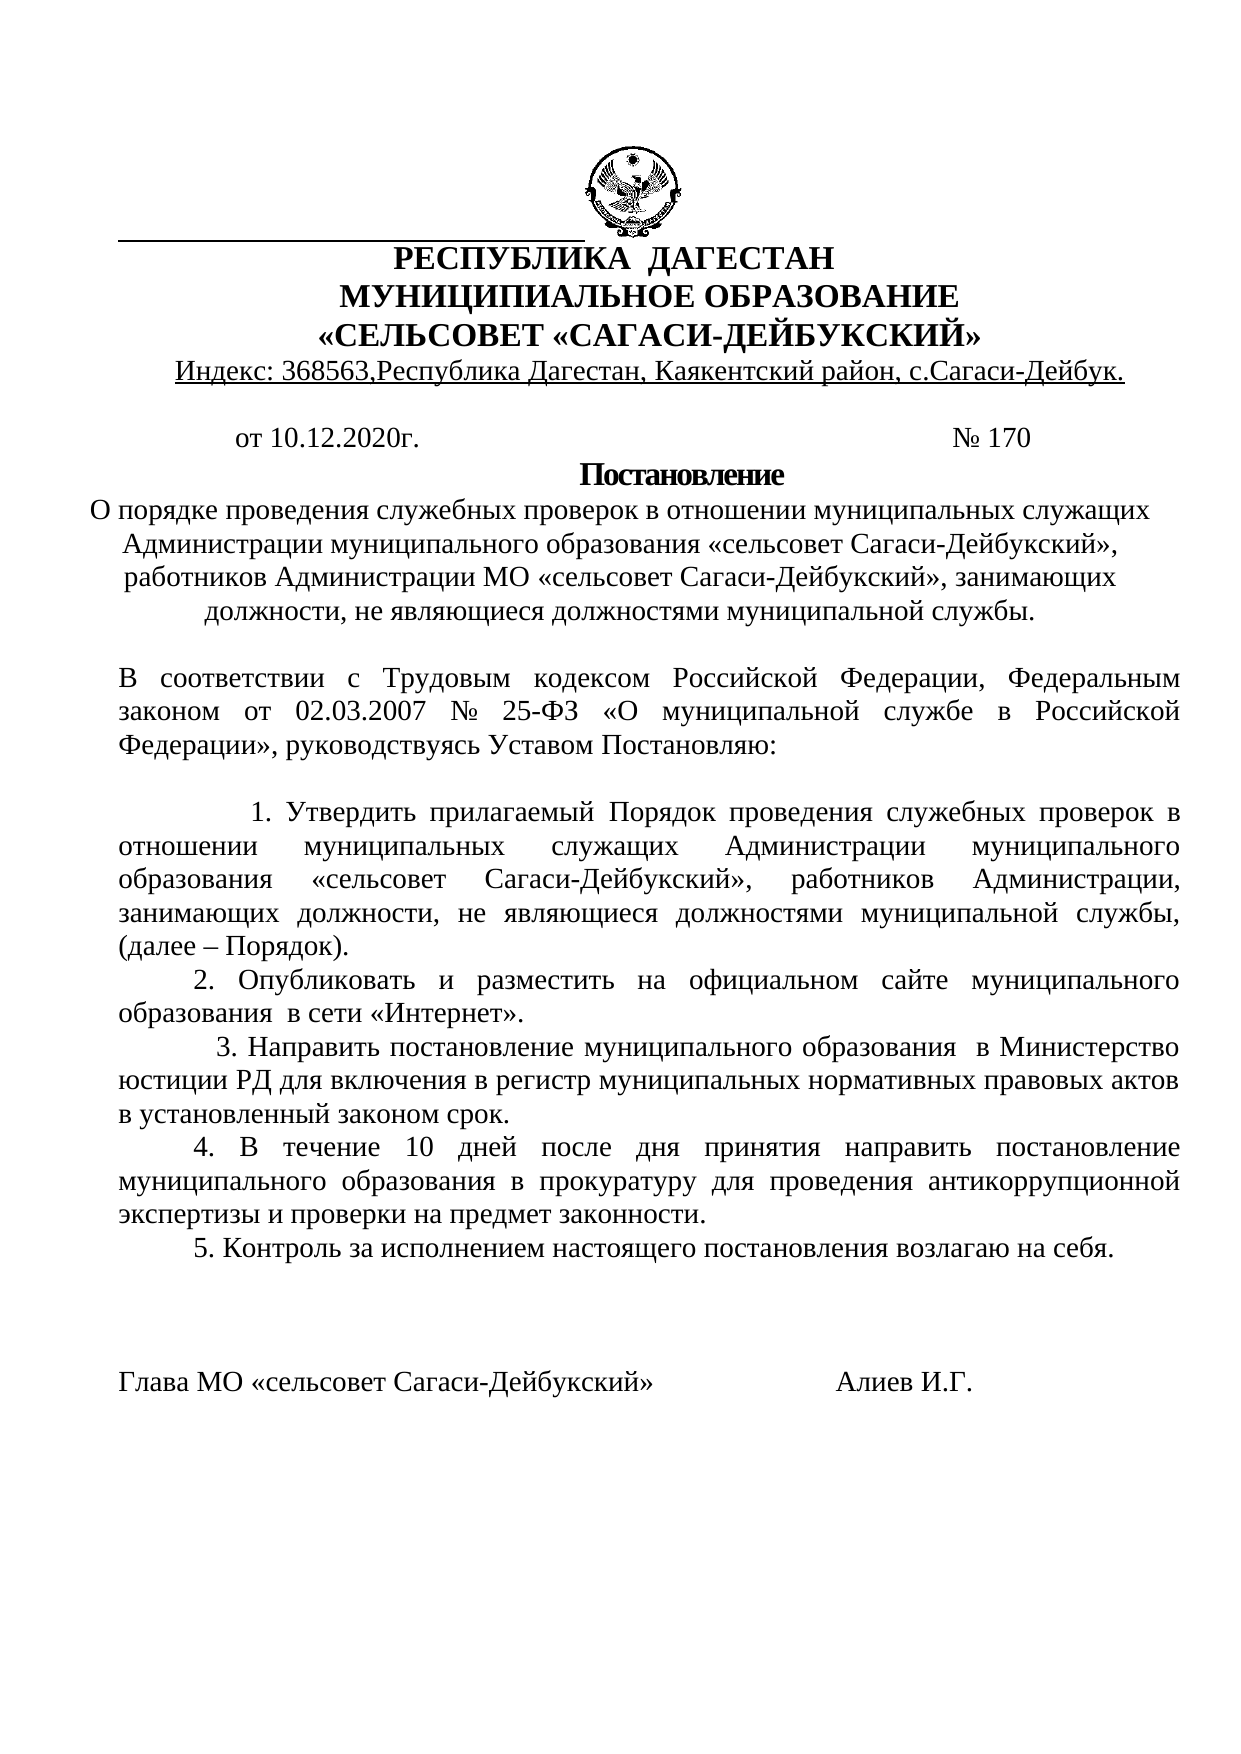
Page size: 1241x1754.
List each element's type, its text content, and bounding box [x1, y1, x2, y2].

text 3. Направить постановление муниципального образования в Министерство юстиции РД для включения в регистр муниципальных нормативных правовых актов в установленный законом срок. [118, 1029, 1181, 1129]
text «СЕЛЬСОВЕТ «САГАСИ-ДЕЙБУКСКИЙ» [118, 315, 1181, 353]
text Индекс: 368563,Республика Дагестан, Каякентский район, с.Сагаси-Дейбук. [118, 353, 1181, 387]
text 4. В течение 10 дней после дня принятия направить постановление муниципального образования в прокуратуру для проведения антикоррупционной экспертизы и проверки на предмет законности. [118, 1129, 1181, 1230]
text Постановление [118, 454, 1181, 492]
title О порядке проведения служебных проверок в отношении муниципальных служащих Администрации муниципального образования «сельсовет Сагаси-Дейбукский», работников Администрации МО «сельсовет Сагаси-Дейбукский», занимающих должности, не являющиеся должностями муниципальной службы. [59, 492, 1181, 626]
text 1. Утвердить прилагаемый Порядок проведения служебных проверок в отношении муниципальных служащих Администрации муниципального образования «сельсовет Сагаси-Дейбукский», работников Администрации, занимающих должности, не являющиеся должностями муниципальной службы, (далее – Порядок). [118, 794, 1181, 962]
subtitle от 10.12.2020г. № 170 [118, 420, 1181, 454]
text Глава МО «сельсовет Сагаси-Дейбукский» Алиев И.Г. [118, 1364, 1181, 1398]
text 5. Контроль за исполнением настоящего постановления возлагаю на себя. [118, 1230, 1181, 1264]
text РЕСПУБЛИКА ДАГЕСТАН [118, 238, 1181, 277]
text 2. Опубликовать и разместить на официальном сайте муниципального образования в сети «Интернет». [118, 962, 1181, 1029]
text В соответствии с Трудовым кодексом Российской Федерации, Федеральным законом от 02.03.2007 № 25-ФЗ «О муниципальной службе в Российской Федерации», руководствуясь Уставом Постановляю: [118, 660, 1181, 761]
picture [584, 144, 682, 239]
text МУНИЦИПИАЛЬНОЕ ОБРАЗОВАНИЕ [118, 277, 1181, 315]
